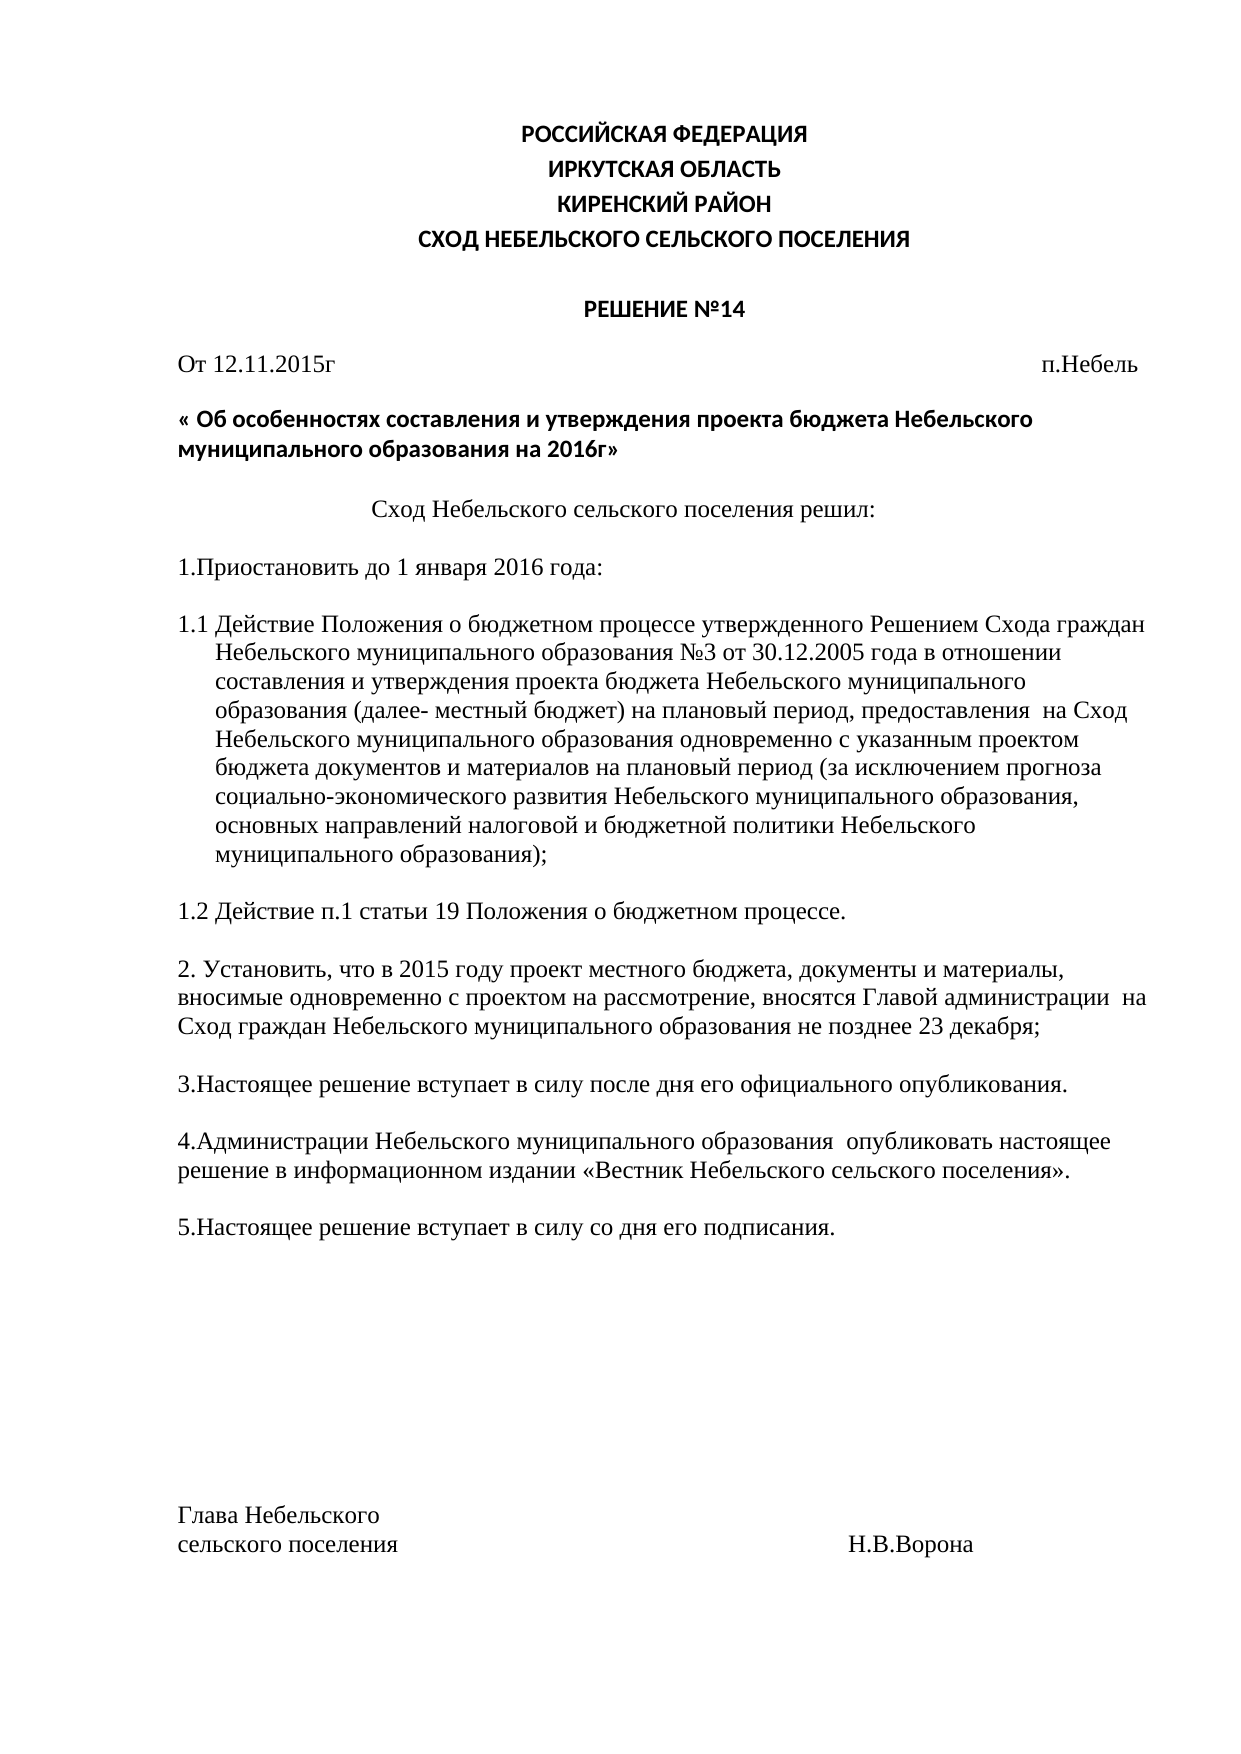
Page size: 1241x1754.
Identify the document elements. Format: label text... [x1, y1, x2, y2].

text 2. Установить, что в 2015 году проект местного бюджета, документы и материалы, вносимые одновременно с проектом на рассмотрение, вносятся Главой администрации на Сход граждан Небельского муниципального образования не позднее 23 декабря; [177, 954, 1152, 1040]
list Действие Положения о бюджетном процессе утвержденного Решением Схода граждан Небельского муниципального образования №3 от 30.12.2005 года в отношении составления и утверждения проекта бюджета Небельского муниципального образования (далее- местный бюджет) на плановый период, предоставления на Сход Небельского муниципального образования одновременно с указанным проектом бюджета документов и материалов на плановый период (за исключением прогноза социально-экономического развития Небельского муниципального образования, основных направлений налоговой и бюджетной политики Небельского муниципального образования); [177, 609, 1152, 867]
text 1.Приостановить до 1 января 2016 года: [177, 552, 1152, 581]
text 5.Настоящее решение вступает в силу со дня его подписания. [177, 1212, 1152, 1241]
text муниципального образования на 2016г» [177, 433, 1152, 464]
text 3.Настоящее решение вступает в силу после дня его официального опубликования. [177, 1069, 1152, 1097]
text РОССИЙСКАЯ ФЕДЕРАЦИЯ ИРКУТСКАЯ ОБЛАСТЬ КИРЕНСКИЙ РАЙОН СХОД НЕБЕЛЬСКОГО СЕЛЬСКОГО ПОСЕЛЕНИЯ РЕШЕНИЕ №14 [177, 118, 1152, 324]
text сельского поселения Н.В.Ворона [177, 1529, 1152, 1557]
text От 12.11.2015г п.Небель [177, 349, 1152, 378]
text « Об особенностях составления и утверждения проекта бюджета Небельского [177, 403, 1152, 433]
text Глава Небельского [177, 1500, 1152, 1529]
text Сход Небельского сельского поселения решил: [177, 494, 1152, 523]
text 4.Администрации Небельского муниципального образования опубликовать настоящее решение в информационном издании «Вестник Небельского сельского поселения». [177, 1126, 1152, 1184]
list Действие п.1 статьи 19 Положения о бюджетном процессе. [177, 896, 1152, 925]
